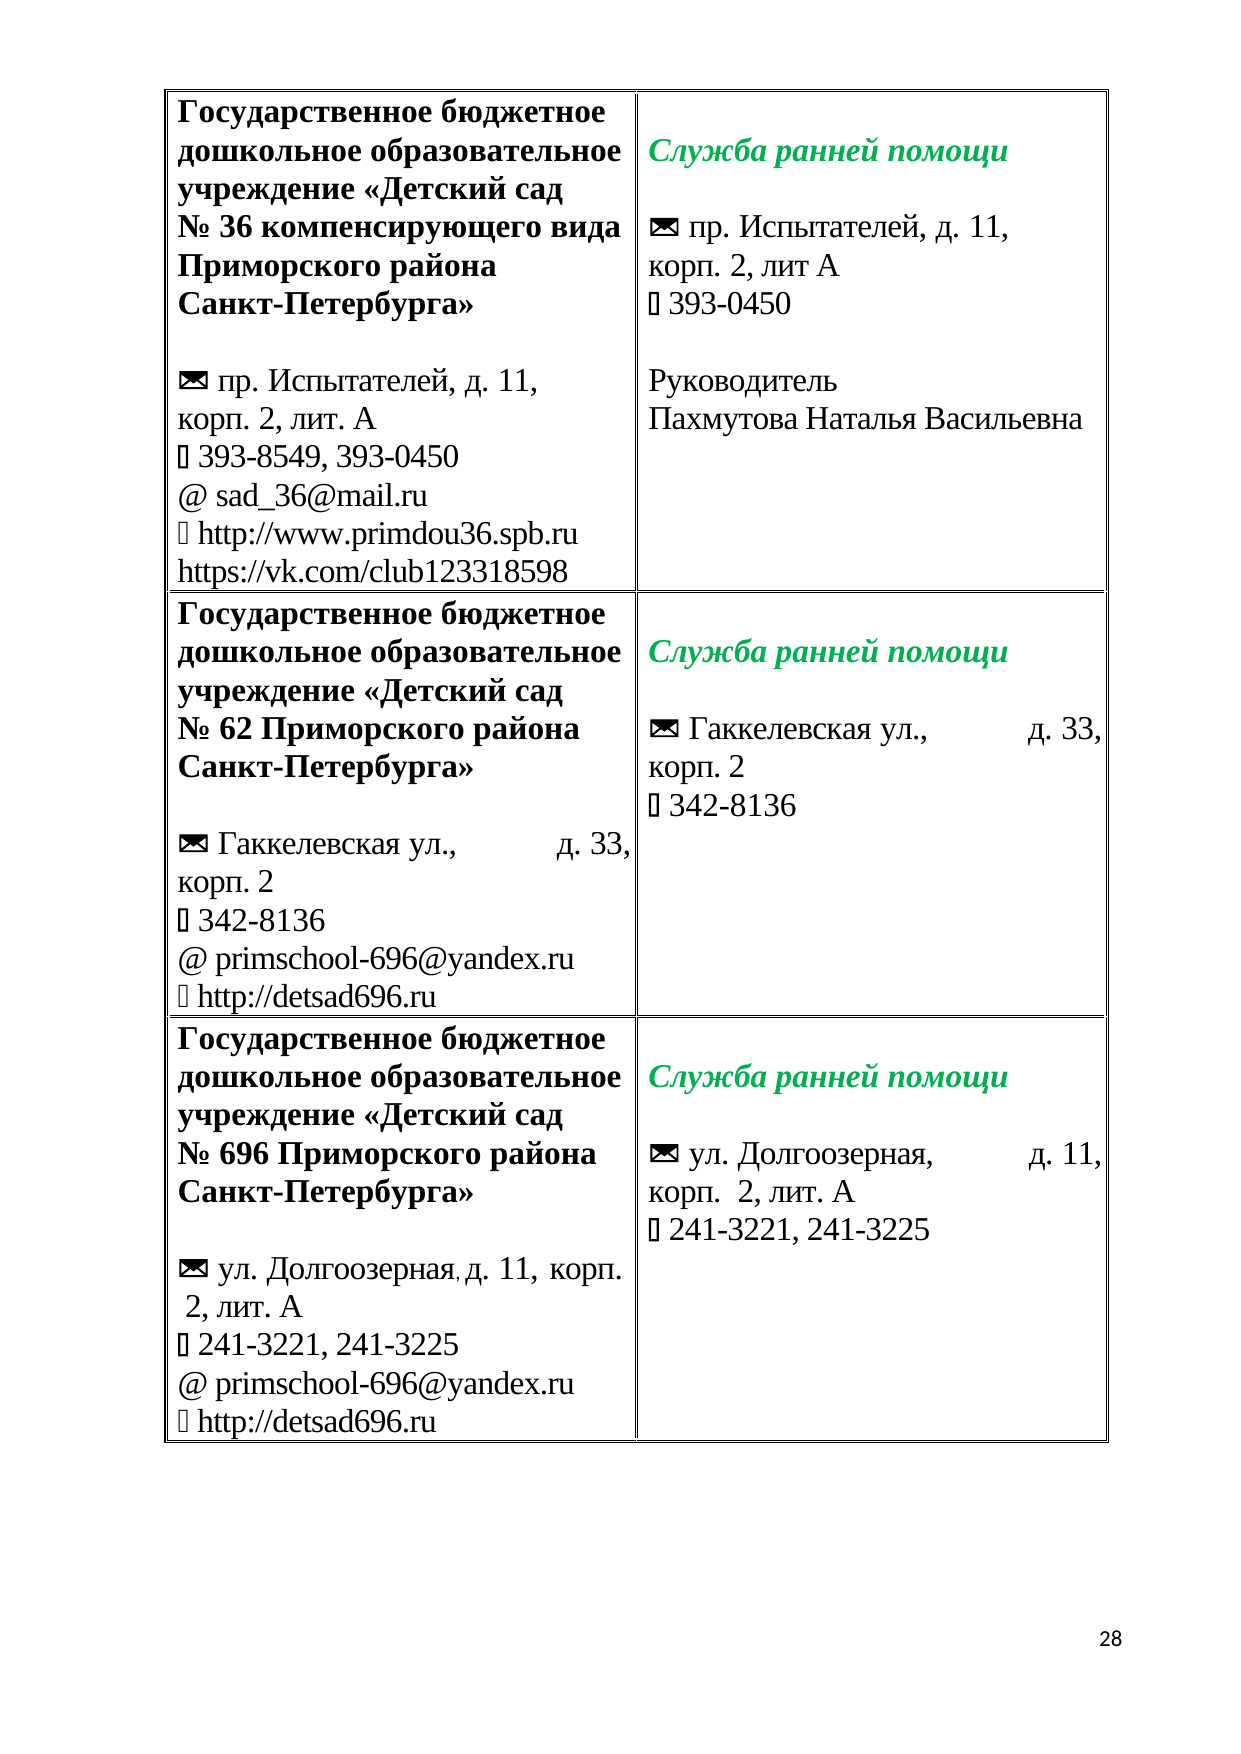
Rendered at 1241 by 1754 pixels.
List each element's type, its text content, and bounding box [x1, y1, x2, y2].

table_header Государственное бюджетное дошкольное образовательное учреждение «Детский сад № 36 компенсирующего вида Приморского района Санкт-Петербурга» пр. Испытателей, д. 11, корп. 2, лит. А 393-8549, 393-0450 @ sad_36@mail.ru http://www.primdou36.spb.ru https://vk.com/club123318598 [168, 90, 637, 590]
table_cell Государственное бюджетное дошкольное образовательное учреждение «Детский сад № 696 Приморского района Санкт-Петербурга» ул. Долгоозерная, д. 11, корп. 2, лит. А 241-3221, 241-3225 @ primschool-696@yandex.ru http://detsad696.ru [166, 1015, 637, 1440]
table_cell Служба ранней помощи ул. Долгоозерная, д. 11, корп. 2, лит. А 241-3221, 241-3225 [637, 1015, 1108, 1440]
table_cell Служба ранней помощи Гаккелевская ул., д. 33, корп. 2 342-8136 [637, 590, 1108, 1015]
table_header Служба ранней помощи пр. Испытателей, д. 11, корп. 2, лит А 393-0450 Руководитель Пахмутова Наталья Васильевна [637, 92, 1106, 590]
table_cell Государственное бюджетное дошкольное образовательное учреждение «Детский сад № 62 Приморского района Санкт-Петербурга» Гаккелевская ул., д. 33, корп. 2 342-8136 @ primschool-696@yandex.ru http://detsad696.ru [166, 590, 637, 1015]
